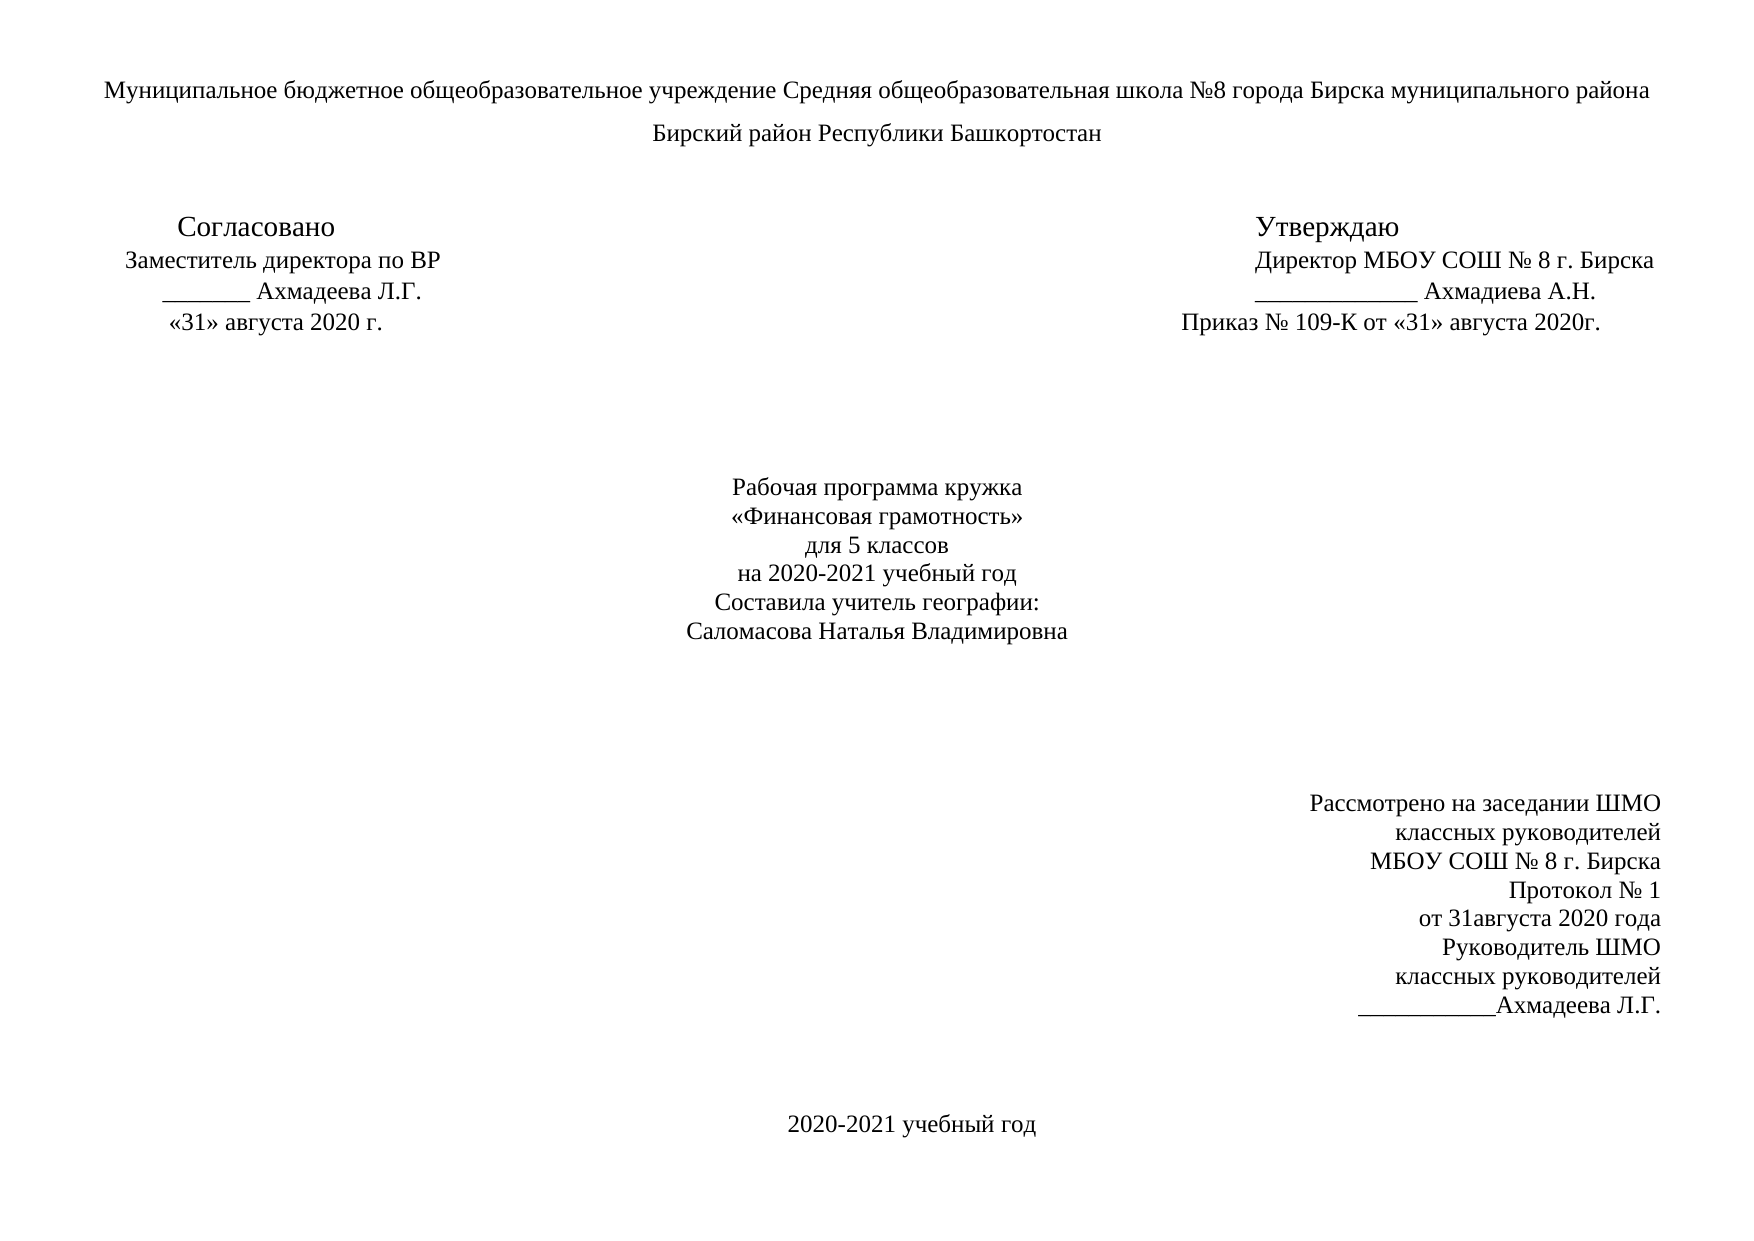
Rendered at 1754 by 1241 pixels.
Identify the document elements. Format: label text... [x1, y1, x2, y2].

text Заместитель директора по ВР Директор МБОУ СОШ № 8 г. Бирска [75, 245, 1679, 274]
text _______ Ахмадеева Л.Г. _____________ Ахмадиева А.Н. [75, 276, 1679, 305]
text «Финансовая грамотность» [75, 501, 1679, 530]
table_header Рассмотрено на заседании ШМО [75, 674, 1672, 817]
text для 5 классов [75, 530, 1679, 558]
text Рабочая программа кружка [75, 472, 1679, 501]
table_cell классных руководителей [75, 961, 1672, 990]
table_cell классных руководителей [75, 817, 1672, 846]
table_cell Протокол № 1 от 31августа 2020 года [75, 875, 1672, 932]
text Саломасова Наталья Владимировна [75, 616, 1679, 645]
text Муниципальное бюджетное общеобразовательное учреждение Средняя общеобразовательная школа №8 города Бирска муниципального района Бирский район Республики Башкортостан [75, 75, 1679, 147]
text 2020-2021 учебный год [75, 1109, 1679, 1138]
table_cell МБОУ СОШ № 8 г. Бирска [75, 846, 1672, 875]
text на 2020-2021 учебный год [75, 558, 1679, 587]
table_cell ___________Ахмадеева Л.Г. [75, 990, 1672, 1018]
text «31» августа 2020 г. Приказ № 109-К от «31» августа 2020г. [75, 307, 1679, 336]
table_cell Руководитель ШМО [75, 932, 1672, 961]
text Составила учитель географии: [75, 587, 1679, 616]
text Согласовано Утверждаю [75, 209, 1679, 242]
